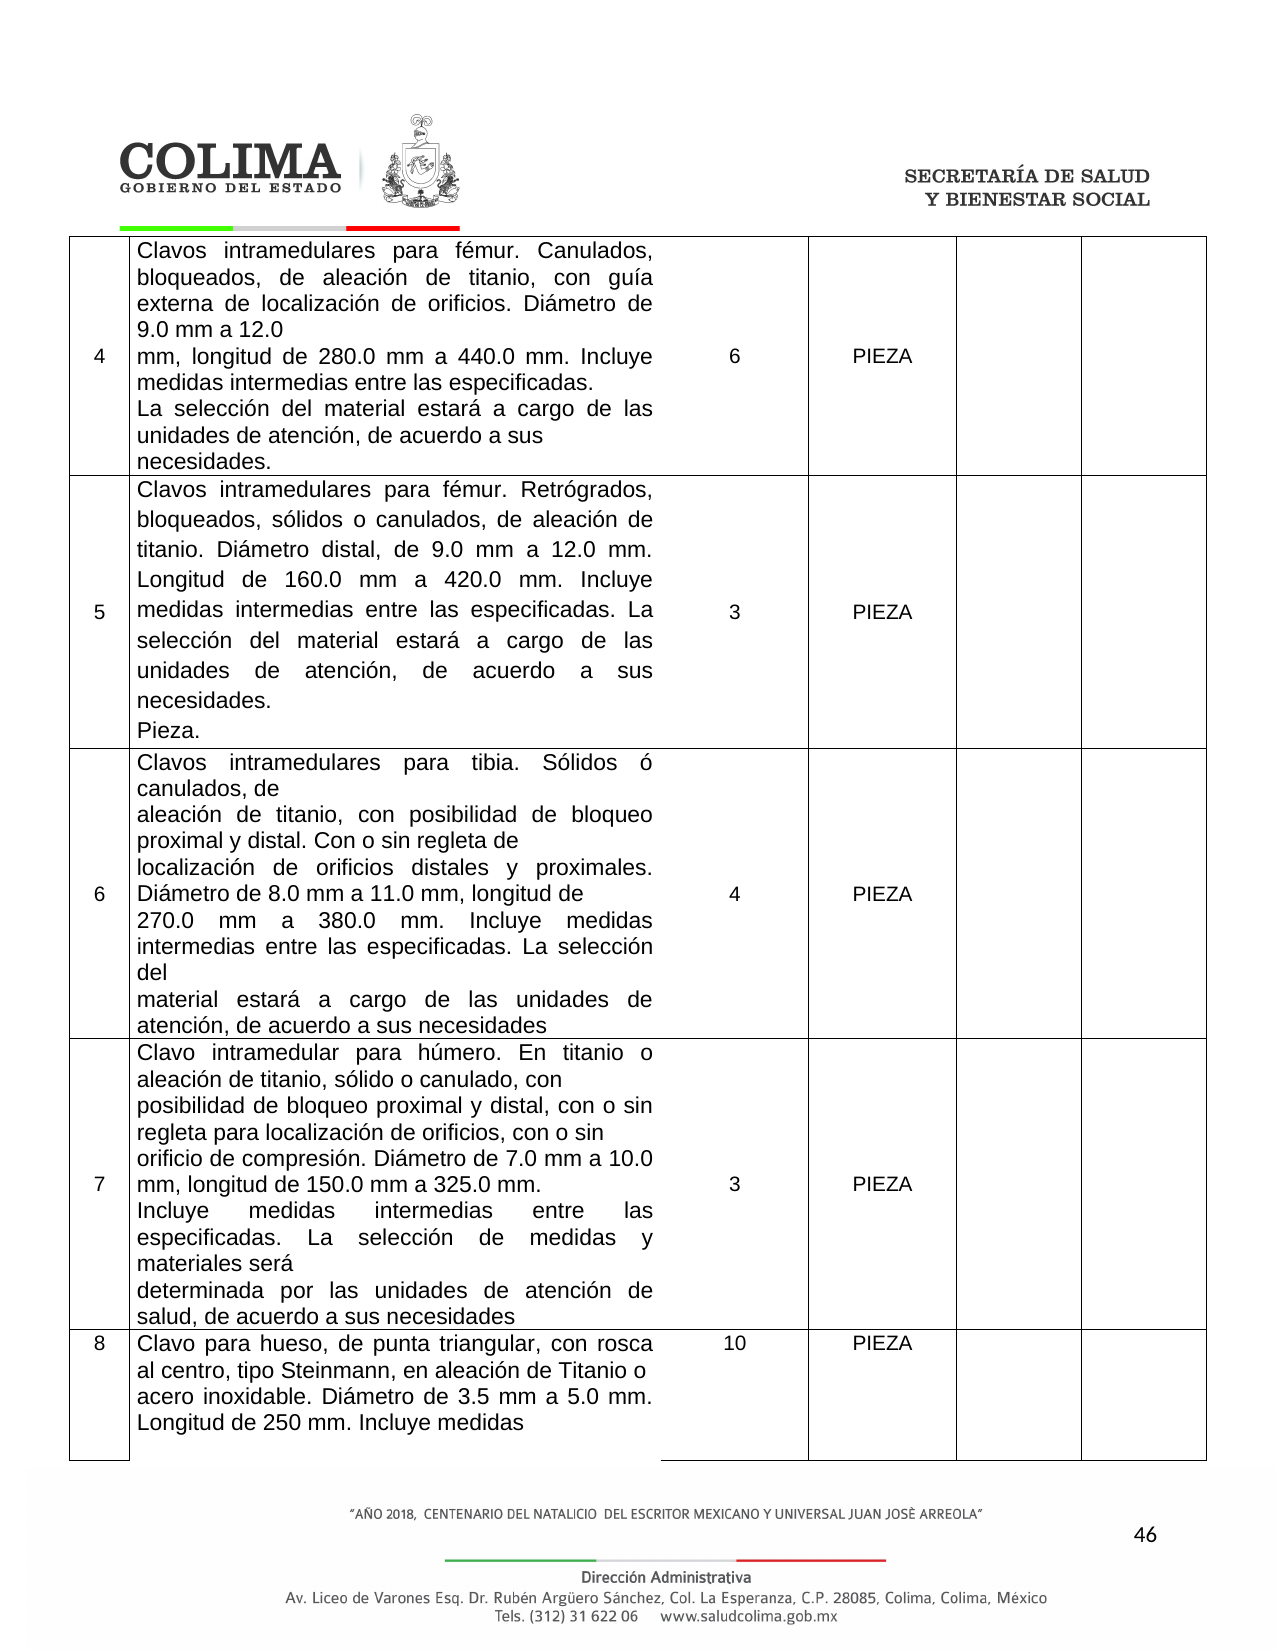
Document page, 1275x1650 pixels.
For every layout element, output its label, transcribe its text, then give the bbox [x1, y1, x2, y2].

table_cell [957, 1330, 1081, 1460]
table_cell PIEZA [809, 749, 956, 1038]
table_cell 3 [661, 476, 808, 747]
table_cell Clavos intramedulares para fémur. Retrógrados, bloqueados, sólidos o canulados, de aleación de titanio. Diámetro distal, de 9.0 mm a 12.0 mm. Longitud de 160.0 mm a 420.0 mm. Incluye medidas intermedias entre las especificadas. La selección del material estará a cargo de las unidades de atención, de acuerdo a sus necesidades. Pieza. [130, 476, 661, 747]
table_cell Clavos intramedulares para fémur. Canulados, bloqueados, de aleación de titanio, con guía externa de localización de orificios. Diámetro de 9.0 mm a 12.0 mm, longitud de 280.0 mm a 440.0 mm. Incluye medidas intermedias entre las especificadas. La selección del material estará a cargo de las unidades de atención, de acuerdo a sus necesidades. [130, 237, 661, 474]
table_cell PIEZA [809, 476, 956, 747]
picture [26, 1468, 1275, 1650]
table_cell 4 [661, 749, 808, 1038]
table_cell [1082, 1330, 1206, 1460]
table_cell [957, 237, 1081, 474]
table_cell PIEZA [809, 237, 956, 474]
table_cell [1082, 1039, 1206, 1329]
table_cell 6 [70, 749, 129, 1038]
table_cell 3 [661, 1039, 808, 1329]
table_cell [1082, 749, 1206, 1038]
table_cell Clavo intramedular para húmero. En titanio o aleación de titanio, sólido o canulado, con posibilidad de bloqueo proximal y distal, con o sin regleta para localización de orificios, con o sin orificio de compresión. Diámetro de 7.0 mm a 10.0 mm, longitud de 150.0 mm a 325.0 mm. Incluye medidas intermedias entre las especificadas. La selección de medidas y materiales será determinada por las unidades de atención de salud, de acuerdo a sus necesidades [130, 1039, 661, 1329]
table_cell PIEZA [809, 1330, 956, 1460]
table_cell [957, 749, 1081, 1038]
picture [3, 29, 1267, 255]
table_cell 6 [661, 237, 808, 474]
table_cell 8 [70, 1330, 129, 1460]
table_cell 10 [661, 1330, 808, 1460]
table_cell [957, 1039, 1081, 1329]
table_cell [957, 476, 1081, 747]
table_cell Clavos intramedulares para tibia. Sólidos ó canulados, de aleación de titanio, con posibilidad de bloqueo proximal y distal. Con o sin regleta de localización de orificios distales y proximales. Diámetro de 8.0 mm a 11.0 mm, longitud de 270.0 mm a 380.0 mm. Incluye medidas intermedias entre las especificadas. La selección del material estará a cargo de las unidades de atención, de acuerdo a sus necesidades [130, 749, 661, 1038]
table_cell 7 [70, 1039, 129, 1329]
table_cell 4 [70, 237, 129, 474]
table_cell PIEZA [809, 1039, 956, 1329]
table_cell [1082, 237, 1206, 474]
table_cell 5 [70, 476, 129, 747]
table_cell [1082, 476, 1206, 747]
